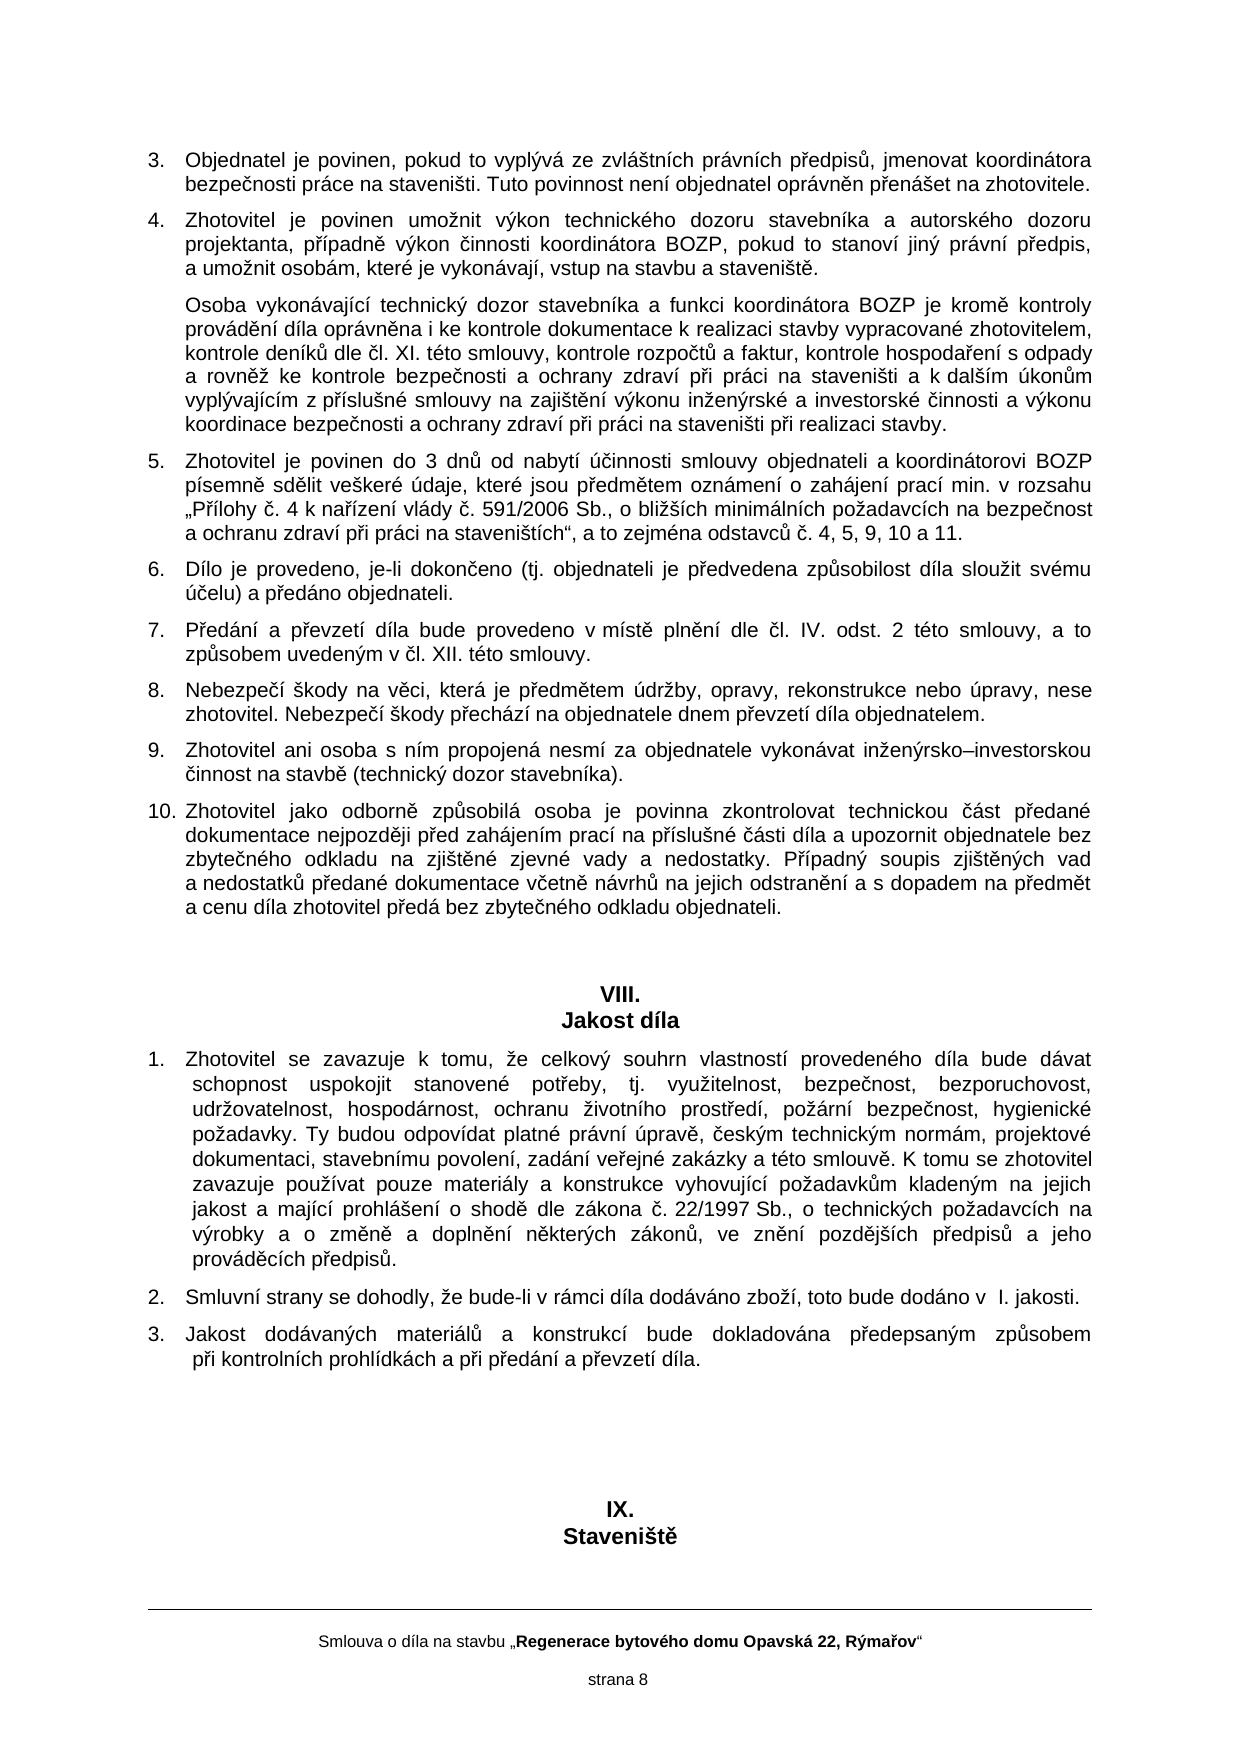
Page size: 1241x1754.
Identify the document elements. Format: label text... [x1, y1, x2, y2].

list Jakost dodávaných materiálů a konstrukcí bude dokladována předepsaným způsobem při kontrolních prohlídkách a při předání a převzetí díla. [148, 1321, 1092, 1371]
text Staveniště [148, 1523, 1092, 1549]
list Objednatel je povinen, pokud to vyplývá ze zvláštních právních předpisů, jmenovat koordinátora bezpečnosti práce na staveništi. Tuto povinnost není objednatel oprávněn přenášet na zhotovitele. [148, 148, 1092, 196]
list Nebezpečí škody na věci, která je předmětem údržby, opravy, rekonstrukce nebo úpravy, nese zhotovitel. Nebezpečí škody přechází na objednatele dnem převzetí díla objednatelem. [148, 678, 1092, 726]
list Zhotovitel je povinen umožnit výkon technického dozoru stavebníka a autorského dozoru projektanta, případně výkon činnosti koordinátora BOZP, pokud to stanoví jiný právní předpis, a umožnit osobám, které je vykonávají, vstup na stavbu a staveniště. [148, 208, 1092, 280]
list Dílo je provedeno, je-li dokončeno (tj. objednateli je předvedena způsobilost díla sloužit svému účelu) a předáno objednateli. [148, 557, 1092, 605]
text Osoba vykonávající technický dozor stavebníka a funkci koordinátora BOZP je kromě kontroly provádění díla oprávněna i ke kontrole dokumentace k realizaci stavby vypracované zhotovitelem, kontrole deníků dle čl. XI. této smlouvy, kontrole rozpočtů a faktur, kontrole hospodaření s odpady a rovněž ke kontrole bezpečnosti a ochrany zdraví při práci na staveništi a k dalším úkonům vyplývajícím z příslušné smlouvy na zajištění výkonu inženýrské a investorské činnosti a výkonu koordinace bezpečnosti a ochrany zdraví při práci na staveništi při realizaci stavby. [185, 292, 1092, 436]
list Zhotovitel je povinen do 3 dnů od nabytí účinnosti smlouvy objednateli a koordinátorovi BOZP písemně sdělit veškeré údaje, které jsou předmětem oznámení o zahájení prací min. v rozsahu „Přílohy č. 4 k nařízení vlády č. 591/2006 Sb., o bližších minimálních požadavcích na bezpečnost a ochranu zdraví při práci na staveništích“, a to zejména odstavců č. 4, 5, 9, 11. [148, 449, 1092, 544]
list Předání a převzetí díla bude provedeno v místě plnění dle čl. IV. odst. 2 této smlouvy, a to způsobem uvedeným v čl. XII. této smlouvy. [148, 617, 1092, 665]
text IX. [148, 1496, 1092, 1523]
list Zhotovitel se zavazuje k tomu, že celkový souhrn vlastností provedeného díla bude dávat schopnost uspokojit stanovené potřeby, tj. využitelnost, bezpečnost, bezporuchovost, udržovatelnost, hospodárnost, ochranu životního prostředí, požární bezpečnost, hygienické požadavky. Ty budou odpovídat platné právní úpravě, českým technickým normám, projektové dokumentaci, stavebnímu povolení, zadání veřejné zakázky a této smlouvě. K tomu se zhotovitel zavazuje používat pouze materiály a konstrukce vyhovující požadavkům kladeným na jejich jakost a mající prohlášení o shodě dle zákona č. 22/1997 Sb., o technických požadavcích na výrobky a o změně a doplnění některých zákonů, ve znění pozdějších předpisů a jeho prováděcích předpisů. [148, 1046, 1092, 1271]
list Zhotovitel jako odborně způsobilá osoba je povinna zkontrolovat technickou část předané dokumentace nejpozději před zahájením prací na příslušné části díla a upozornit objednatele bez zbytečného odkladu na zjištěné zjevné vady a nedostatky. Případný soupis zjištěných vad a nedostatků předané dokumentace včetně návrhů na jejich odstranění a s dopadem na předmět a cenu díla zhotovitel předá bez zbytečného odkladu objednateli. [148, 799, 1092, 918]
list Smluvní strany se dohodly, že bude-li v rámci díla dodáváno zboží, toto bude dodáno v I. jakosti. [148, 1284, 1092, 1309]
text VIII. [148, 981, 1092, 1007]
list Zhotovitel ani osoba s ním propojená nesmí za objednatele vykonávat inženýrsko–investorskou činnost na stavbě (technický dozor stavebníka). [148, 738, 1092, 786]
text Jakost díla [148, 1007, 1092, 1034]
